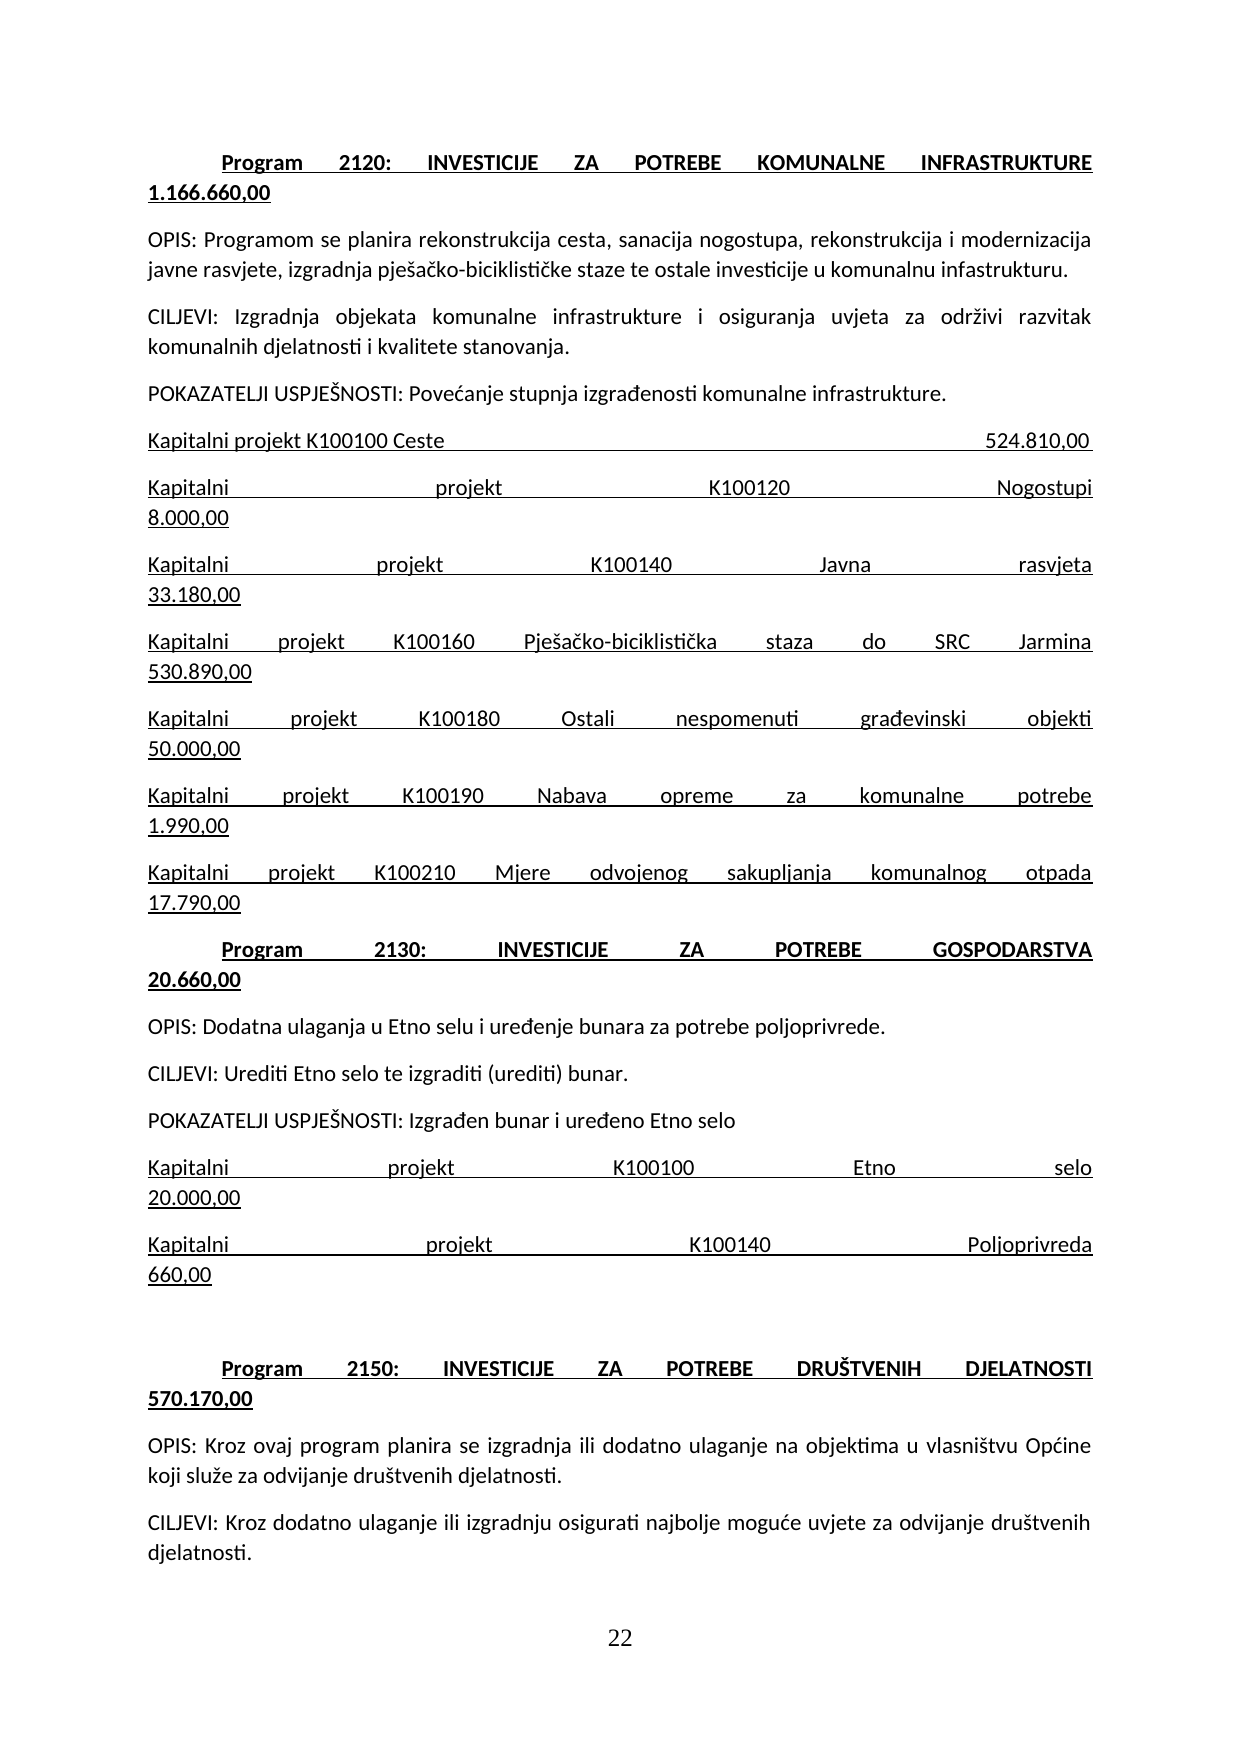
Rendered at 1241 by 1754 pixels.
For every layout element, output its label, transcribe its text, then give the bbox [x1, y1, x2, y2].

text Kapitalni projekt K100120 Nogostupi 8.000,00 [148, 473, 1093, 497]
text Kapitalni projekt K100160 Pješačko-biciklistička staza do SRC Jarmina 530.890,00 [148, 652, 1093, 685]
text Kapitalni projekt K100190 Nabava opreme za komunalne potrebe 1.990,00 [148, 807, 1093, 839]
text OPIS: Dodatna ulaganja u Etno selu i uređenje bunara za potrebe poljoprivrede. [148, 1012, 1093, 1040]
text Kapitalni projekt K100100 Etno selo 20.000,00 [148, 1153, 1093, 1177]
text Kapitalni projekt K100120 Nogostupi 8.000,00 [148, 498, 1093, 531]
text POKAZATELJI USPJEŠNOSTI: Povećanje stupnja izgrađenosti komunalne infrastrukture. [148, 379, 1093, 407]
text CILJEVI: Kroz dodatno ulaganje ili izgradnju osigurati najbolje moguće uvjete za odvijanje društvenih djelatnosti. [148, 1508, 1093, 1566]
text Kapitalni projekt K100140 Javna rasvjeta 33.180,00 [148, 550, 1093, 574]
text Kapitalni projekt K100100 Ceste 524.810,00 [148, 426, 1093, 450]
text Kapitalni projekt K100210 Mjere odvojenog sakupljanja komunalnog otpada 17.790,00 [148, 858, 1093, 882]
text POKAZATELJI USPJEŠNOSTI: Izgrađen bunar i uređeno Etno selo [148, 1106, 1093, 1134]
text Kapitalni projekt K100180 Ostali nespomenuti građevinski objekti 50.000,00 [148, 729, 1093, 762]
text Program 2130: INVESTICIJE ZA POTREBE GOSPODARSTVA 20.660,00 [148, 935, 1093, 993]
text Kapitalni projekt K100160 Pješačko-biciklistička staza do SRC Jarmina 530.890,00 [148, 627, 1093, 651]
text Program 2120: INVESTICIJE ZA POTREBE KOMUNALNE INFRASTRUKTURE 1.166.660,00 [148, 148, 1093, 206]
text CILJEVI: Urediti Etno selo te izgraditi (urediti) bunar. [148, 1059, 1093, 1087]
text Kapitalni projekt K100190 Nabava opreme za komunalne potrebe 1.990,00 [148, 781, 1093, 805]
text Kapitalni projekt K100140 Poljoprivreda 660,00 [148, 1256, 1093, 1288]
text Kapitalni projekt K100180 Ostali nespomenuti građevinski objekti 50.000,00 [148, 704, 1093, 728]
text OPIS: Programom se planira rekonstrukcija cesta, sanacija nogostupa, rekonstrukcija i modernizacija javne rasvjete, izgradnja pješačko-biciklističke staze te ostale investicije u komunalnu infastrukturu. [148, 225, 1093, 283]
text Kapitalni projekt K100100 Etno selo 20.000,00 [148, 1178, 1093, 1211]
text Program 2150: INVESTICIJE ZA POTREBE DRUŠTVENIH DJELATNOSTI 570.170,00 [148, 1354, 1093, 1412]
text Kapitalni projekt K100140 Javna rasvjeta 33.180,00 [148, 575, 1093, 608]
text Kapitalni projekt K100210 Mjere odvojenog sakupljanja komunalnog otpada 17.790,00 [148, 884, 1093, 916]
text CILJEVI: Izgradnja objekata komunalne infrastrukture i osiguranja uvjeta za održivi razvitak komunalnih djelatnosti i kvalitete stanovanja. [148, 302, 1093, 360]
text Kapitalni projekt K100140 Poljoprivreda 660,00 [148, 1230, 1093, 1254]
text OPIS: Kroz ovaj program planira se izgradnja ili dodatno ulaganje na objektima u vlasništvu Općine koji služe za odvijanje društvenih djelatnosti. [148, 1431, 1093, 1489]
